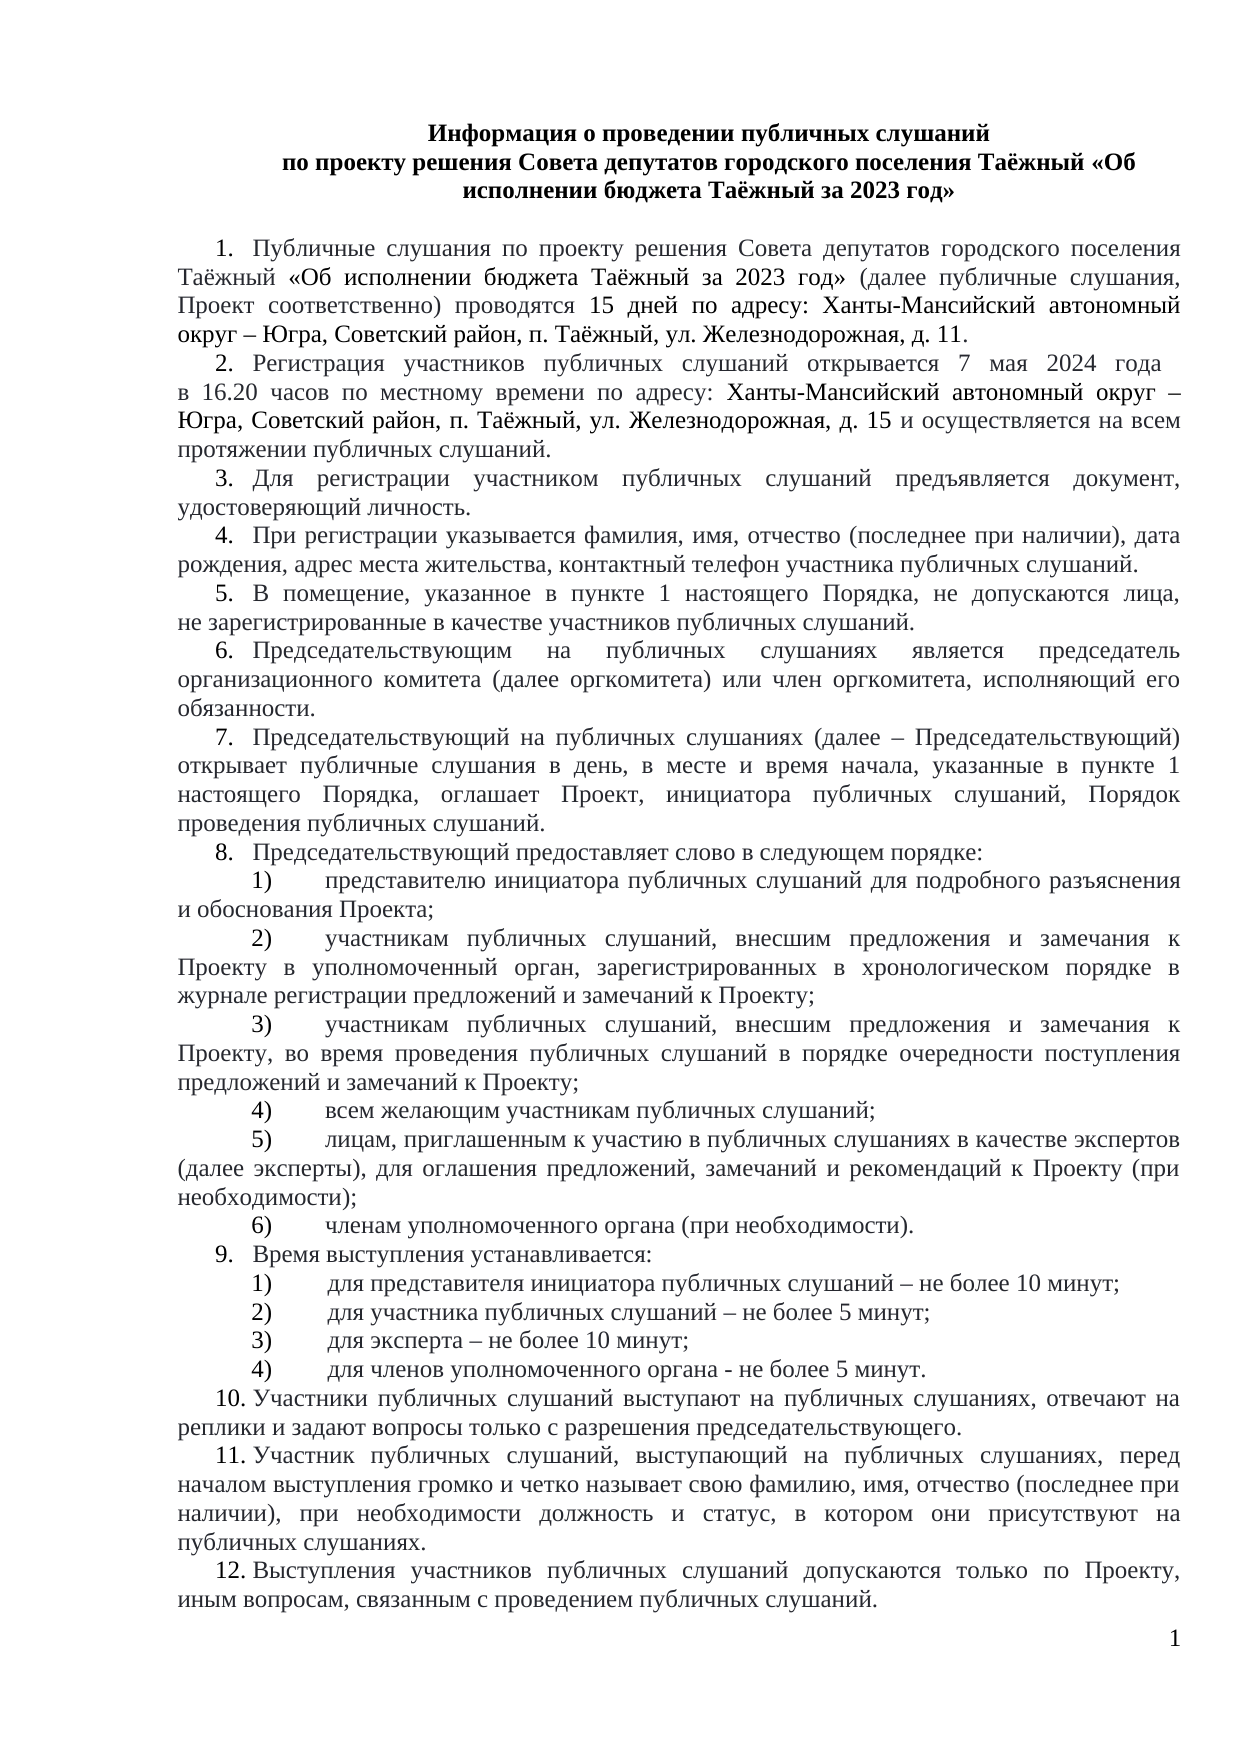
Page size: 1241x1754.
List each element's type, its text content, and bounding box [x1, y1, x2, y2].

list Председательствующий предоставляет слово в следующем порядке: [215, 837, 1181, 866]
list Регистрация участников публичных слушаний открывается 7 мая 2024 года в 16.20 часов по местному времени по адресу: Ханты-Мансийский автономный округ – Югра, Советский район, п. Таёжный, ул. Железнодорожная, д. 15 и осуществляется на всем протяжении публичных слушаний. [177, 348, 1181, 463]
list Публичные слушания по проекту решения Совета депутатов городского поселения Таёжный «Об исполнении бюджета Таёжный за 2023 год» (далее публичные слушания, Проект соответственно) проводятся 15 дней по адресу: Ханты-Мансийский автономный округ – Югра, Советский район, п. Таёжный, ул. Железнодорожная, д. 11. [177, 233, 1181, 348]
list Выступления участников публичных слушаний допускаются только по Проекту, иным вопросам, связанным с проведением публичных слушаний. [177, 1556, 1181, 1613]
list Участник публичных слушаний, выступающий на публичных слушаниях, перед началом выступления громко и четко называет свою фамилию, имя, отчество (последнее при наличии), при необходимости должность и статус, в котором они присутствуют на публичных слушаниях. [177, 1441, 1181, 1556]
list для участника публичных слушаний – не более 5 минут; [251, 1297, 1181, 1326]
list для представителя инициатора публичных слушаний – не более 10 минут; [251, 1268, 1181, 1297]
list всем желающим участникам публичных слушаний; [177, 1096, 1181, 1124]
list для членов уполномоченного органа - не более 5 минут. [251, 1354, 1181, 1383]
list Время выступления устанавливается: [215, 1239, 1181, 1268]
list участникам публичных слушаний, внесшим предложения и замечания к Проекту, во время проведения публичных слушаний в порядке очередности поступления предложений и замечаний к Проекту; [177, 1009, 1181, 1096]
list представителю инициатора публичных слушаний для подробного разъяснения и обоснования Проекта; [177, 866, 1181, 923]
list Участники публичных слушаний выступают на публичных слушаниях, отвечают на реплики и задают вопросы только с разрешения председательствующего. [177, 1383, 1181, 1441]
list При регистрации указывается фамилия, имя, отчество (последнее при наличии), дата рождения, адрес места жительства, контактный телефон участника публичных слушаний. [177, 521, 1181, 578]
list участникам публичных слушаний, внесшим предложения и замечания к Проекту в уполномоченный орган, зарегистрированных в хронологическом порядке в журнале регистрации предложений и замечаний к Проекту; [177, 923, 1181, 1009]
text по проекту решения Совета депутатов городского поселения Таёжный «Об исполнении бюджета Таёжный за 2023 год» [236, 147, 1181, 204]
list для эксперта – не более 10 минут; [251, 1326, 1181, 1354]
list Председательствующий на публичных слушаниях (далее – Председательствующий) открывает публичные слушания в день, в месте и время начала, указанные в пункте 1 настоящего Порядка, оглашает Проект, инициатора публичных слушаний, Порядок проведения публичных слушаний. [177, 722, 1181, 837]
list В помещение, указанное в пункте 1 настоящего Порядка, не допускаются лица, не зарегистрированные в качестве участников публичных слушаний. [177, 578, 1181, 636]
list членам уполномоченного органа (при необходимости). [177, 1211, 1181, 1239]
list лицам, приглашенным к участию в публичных слушаниях в качестве экспертов (далее эксперты), для оглашения предложений, замечаний и рекомендаций к Проекту (при необходимости); [177, 1124, 1181, 1211]
list Для регистрации участником публичных слушаний предъявляется документ, удостоверяющий личность. [177, 463, 1181, 521]
list Председательствующим на публичных слушаниях является председатель организационного комитета (далее оргкомитета) или член оргкомитета, исполняющий его обязанности. [177, 636, 1181, 722]
text Информация о проведении публичных слушаний [236, 118, 1181, 147]
